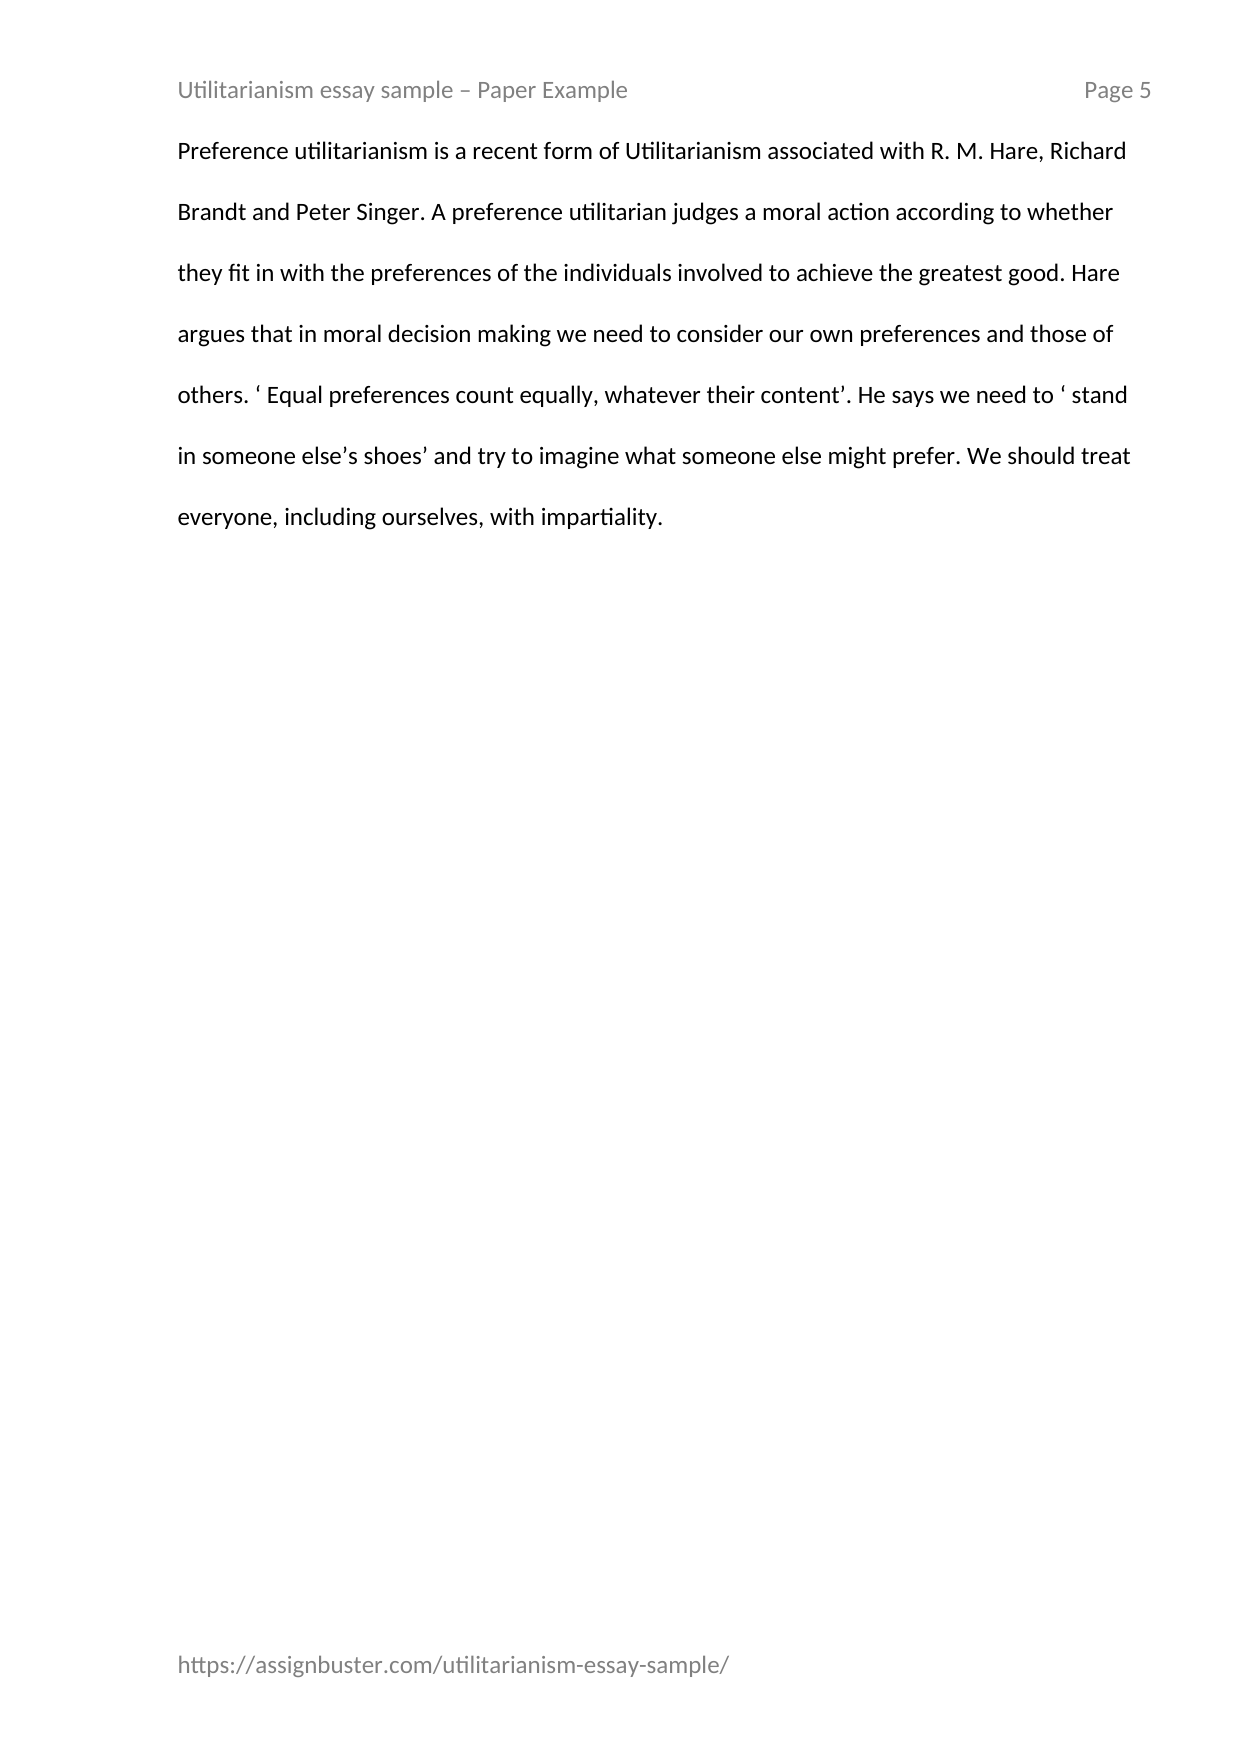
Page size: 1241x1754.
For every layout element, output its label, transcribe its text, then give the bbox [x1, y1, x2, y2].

text Preference utilitarianism is a recent form of Utilitarianism associated with R. M. Hare, Richard Brandt and Peter Singer. A preference utilitarian judges a moral action according to whether they fit in with the preferences of the individuals involved to achieve the greatest good. Hare argues that in moral decision making we need to consider our own preferences and those of others. ‘ Equal preferences count equally, whatever their content’. He says we need to ‘ stand in someone else’s shoes’ and try to imagine what someone else might prefer. We should treat everyone, including ourselves, with impartiality. [177, 135, 1152, 532]
